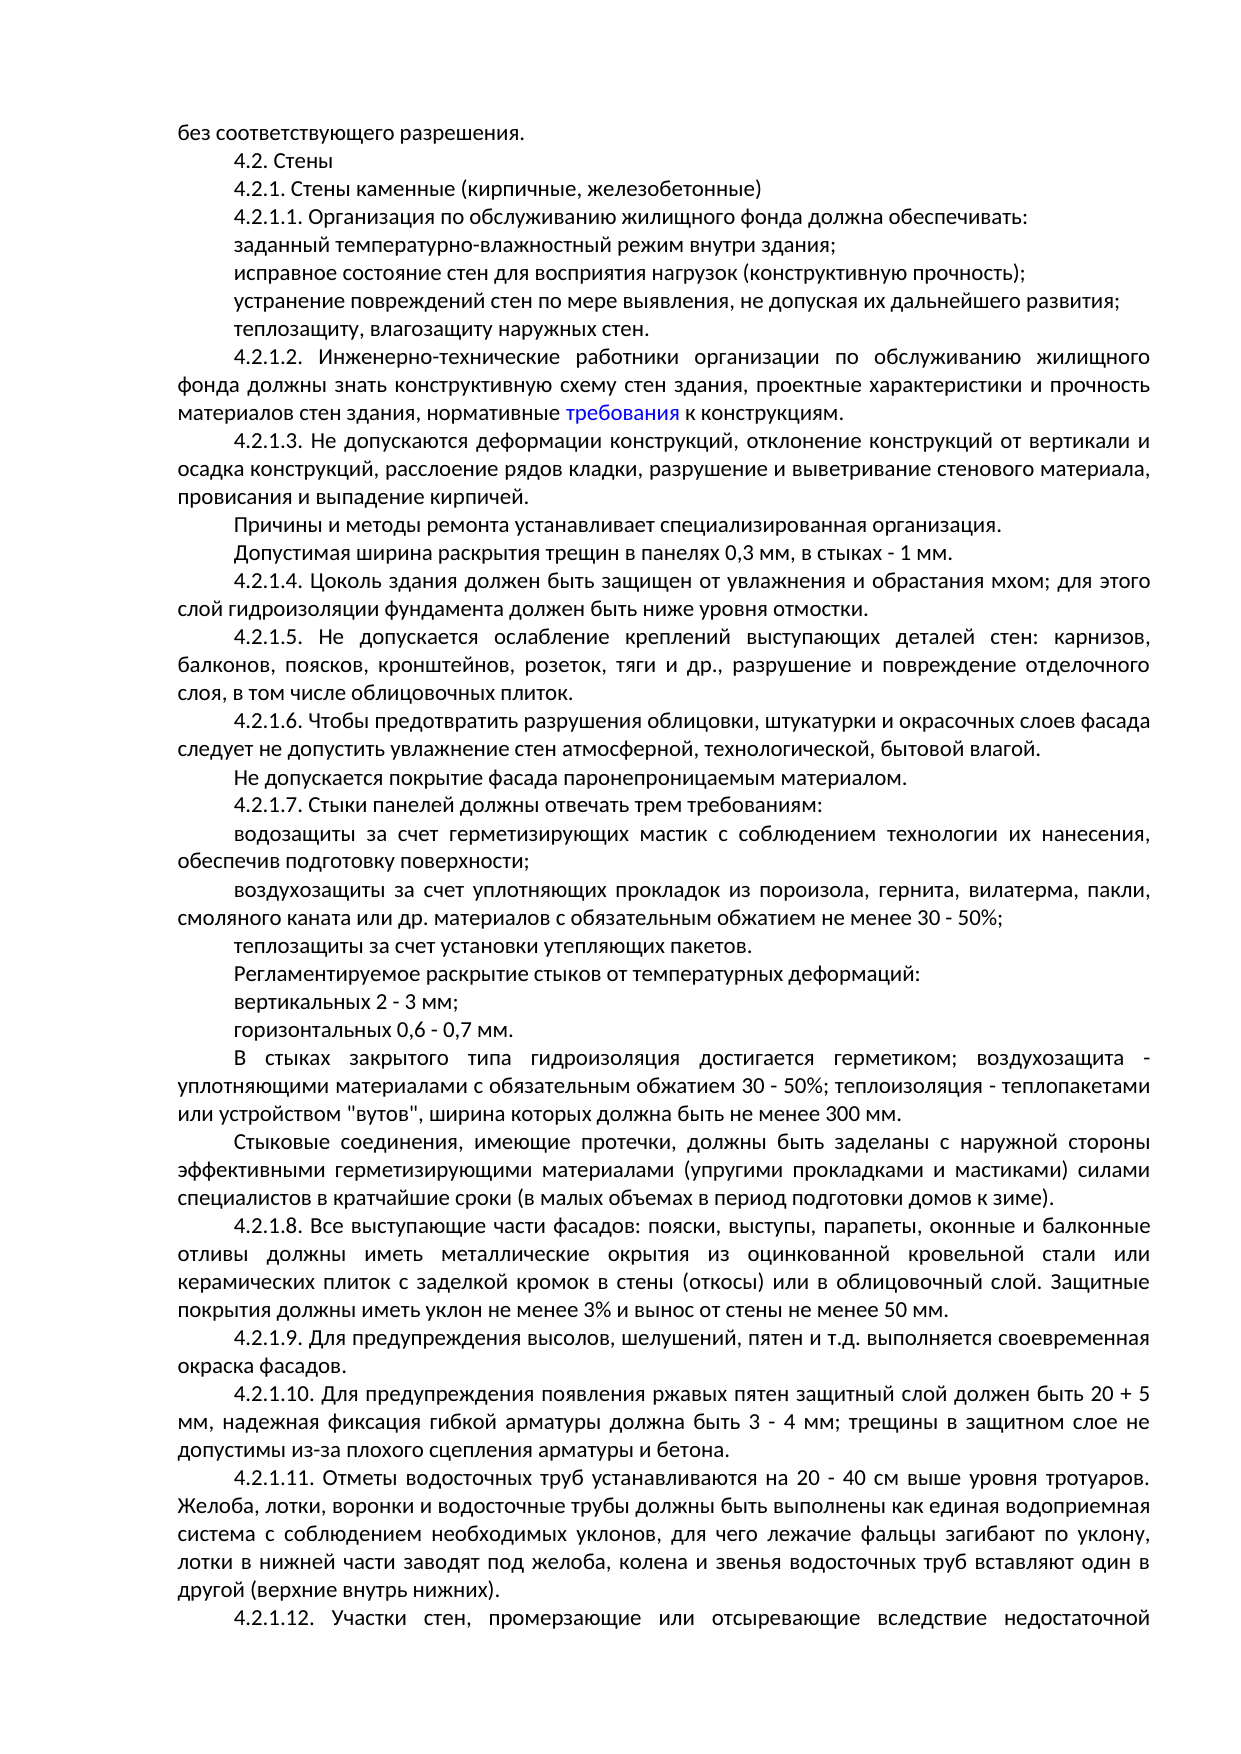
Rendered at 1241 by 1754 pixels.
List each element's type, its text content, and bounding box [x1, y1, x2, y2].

text воздухозащиты за счет уплотняющих прокладок из пороизола, гернита, вилатерма, пакли, смоляного каната или др. материалов с обязательным обжатием не менее 30 - 50%; [177, 875, 1152, 931]
text исправное состояние стен для восприятия нагрузок (конструктивную прочность); [177, 258, 1152, 286]
text 4.2.1.8. Все выступающие части фасадов: пояски, выступы, парапеты, оконные и балконные отливы должны иметь металлические окрытия из оцинкованной кровельной стали или керамических плиток с заделкой кромок в стены (откосы) или в облицовочный слой. Защитные покрытия должны иметь уклон не менее 3% и вынос от стены не менее 50 мм. [177, 1211, 1152, 1323]
text 4.2. Стены [177, 146, 1152, 174]
text устранение повреждений стен по мере выявления, не допуская их дальнейшего развития; [177, 286, 1152, 314]
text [177, 1603, 1152, 1631]
text Допустимая ширина раскрытия трещин в панелях 0,3 мм, в стыках - 1 мм. [177, 538, 1152, 566]
text Причины и методы ремонта устанавливает специализированная организация. [177, 510, 1152, 538]
text 4.2.1.2. Инженерно-технические работники организации по обслуживанию жилищного фонда должны знать конструктивную схему стен здания, проектные характеристики и прочность материалов стен здания, нормативные требования к конструкциям. [177, 342, 1152, 426]
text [177, 118, 1152, 146]
text 4.2.1.3. Не допускаются деформации конструкций, отклонение конструкций от вертикали и осадка конструкций, расслоение рядов кладки, разрушение и выветривание стенового материала, провисания и выпадение кирпичей. [177, 426, 1152, 510]
text 4.2.1.10. Для предупреждения появления ржавых пятен защитный слой должен быть 20 + 5 мм, надежная фиксация гибкой арматуры должна быть 3 - 4 мм; трещины в защитном слое не допустимы из-за плохого сцепления арматуры и бетона. [177, 1379, 1152, 1463]
text 4.2.1.11. Отметы водосточных труб устанавливаются на 20 - 40 см выше уровня тротуаров. Желоба, лотки, воронки и водосточные трубы должны быть выполнены как единая водоприемная система с соблюдением необходимых уклонов, для чего лежачие фальцы загибают по уклону, лотки в нижней части заводят под желоба, колена и звенья водосточных труб вставляют один в другой (верхние внутрь нижних). [177, 1463, 1152, 1603]
text вертикальных 2 - 3 мм; [177, 987, 1152, 1015]
text 4.2.1.7. Стыки панелей должны отвечать трем требованиям: [177, 791, 1152, 819]
text 4.2.1.9. Для предупреждения высолов, шелушений, пятен и т.д. выполняется своевременная окраска фасадов. [177, 1323, 1152, 1379]
text теплозащиту, влагозащиту наружных стен. [177, 314, 1152, 342]
text горизонтальных 0,6 - 0,7 мм. [177, 1015, 1152, 1043]
text Стыковые соединения, имеющие протечки, должны быть заделаны с наружной стороны эффективными герметизирующими материалами (упругими прокладками и мастиками) силами специалистов в кратчайшие сроки (в малых объемах в период подготовки домов к зиме). [177, 1127, 1152, 1211]
text заданный температурно-влажностный режим внутри здания; [177, 230, 1152, 258]
text 4.2.1.5. Не допускается ослабление креплений выступающих деталей стен: карнизов, балконов, поясков, кронштейнов, розеток, тяги и др., разрушение и повреждение отделочного слоя, в том числе облицовочных плиток. [177, 622, 1152, 707]
text Не допускается покрытие фасада паронепроницаемым материалом. [177, 763, 1152, 791]
text 4.2.1.6. Чтобы предотвратить разрушения облицовки, штукатурки и окрасочных слоев фасада следует не допустить увлажнение стен атмосферной, технологической, бытовой влагой. [177, 707, 1152, 763]
text 4.2.1. Стены каменные (кирпичные, железобетонные) [177, 174, 1152, 202]
text В стыках закрытого типа гидроизоляция достигается герметиком; воздухозащита - уплотняющими материалами с обязательным обжатием 30 - 50%; теплоизоляция - теплопакетами или устройством "вутов", ширина которых должна быть не менее 300 мм. [177, 1043, 1152, 1127]
text водозащиты за счет герметизирующих мастик с соблюдением технологии их нанесения, обеспечив подготовку поверхности; [177, 819, 1152, 875]
text 4.2.1.4. Цоколь здания должен быть защищен от увлажнения и обрастания мхом; для этого слой гидроизоляции фундамента должен быть ниже уровня отмостки. [177, 566, 1152, 622]
text 4.2.1.1. Организация по обслуживанию жилищного фонда должна обеспечивать: [177, 202, 1152, 230]
text Регламентируемое раскрытие стыков от температурных деформаций: [177, 959, 1152, 987]
text теплозащиты за счет установки утепляющих пакетов. [177, 931, 1152, 959]
